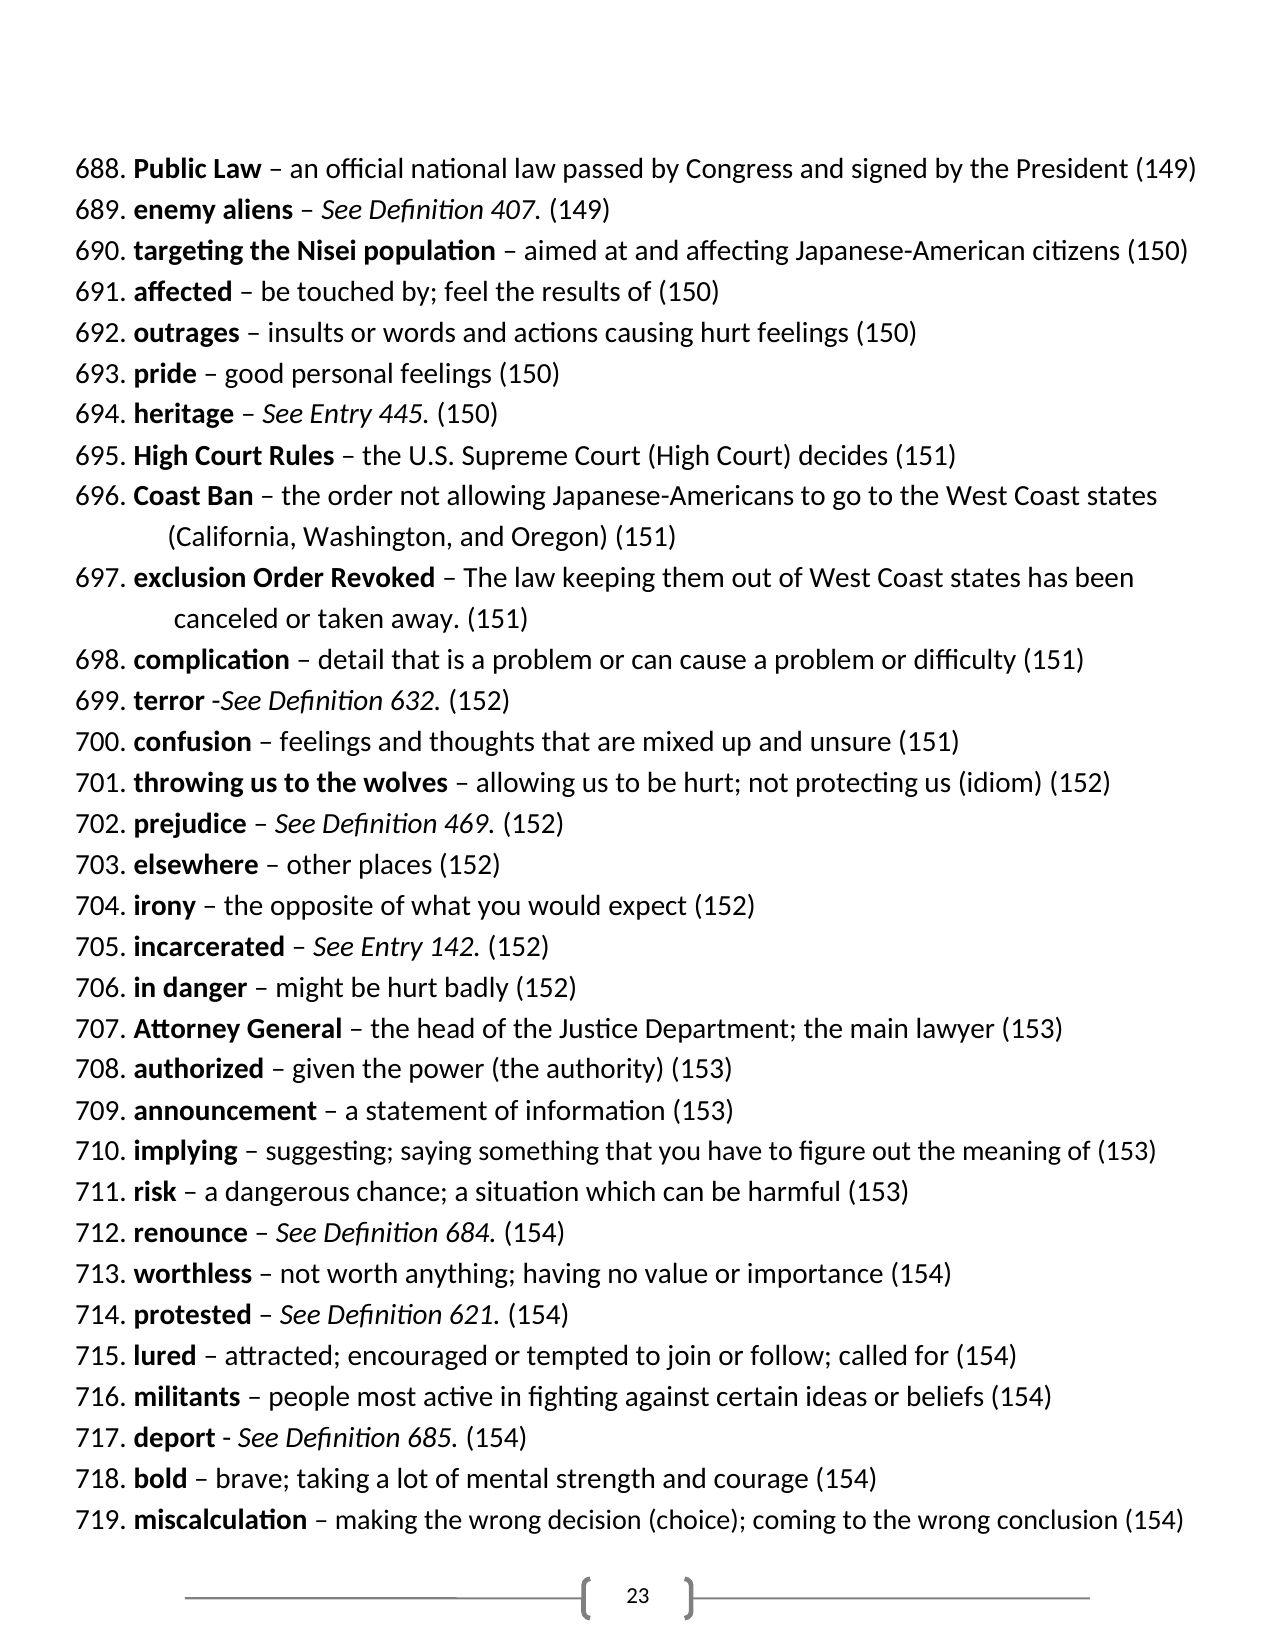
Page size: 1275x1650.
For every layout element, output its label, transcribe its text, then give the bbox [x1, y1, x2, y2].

text 717. deport - See Definition 685. (154) [75, 1419, 1200, 1455]
text canceled or taken away. (151) [75, 600, 1200, 636]
text 710. implying – suggesting; saying something that you have to figure out the meaning of (153) [75, 1132, 1200, 1168]
text 698. complication – detail that is a problem or can cause a problem or difficulty (151) [75, 641, 1200, 677]
text 715. lured – attracted; encouraged or tempted to join or follow; called for (154) [75, 1337, 1200, 1373]
text 714. protested – See Definition 621. (154) [75, 1296, 1200, 1332]
text 712. renounce – See Definition 684. (154) [75, 1214, 1200, 1250]
text 699. terror -See Definition 632. (152) [75, 682, 1200, 718]
text 713. worthless – not worth anything; having no value or importance (154) [75, 1255, 1200, 1291]
text 694. heritage – See Entry 445. (150) [75, 396, 1200, 431]
text 711. risk – a dangerous chance; a situation which can be harmful (153) [75, 1173, 1200, 1209]
text 718. bold – brave; taking a lot of mental strength and courage (154) [75, 1460, 1200, 1496]
text 702. prejudice – See Definition 469. (152) [75, 805, 1200, 841]
text 693. pride – good personal feelings (150) [75, 355, 1200, 390]
text 689. enemy aliens – See Definition 407. (149) [75, 191, 1200, 227]
text 709. announcement – a statement of information (153) [75, 1092, 1200, 1127]
text 697. exclusion Order Revoked – The law keeping them out of West Coast states has been [75, 559, 1200, 595]
text 696. Coast Ban – the order not allowing Japanese-Americans to go to the West Coast states [75, 477, 1200, 513]
text 708. authorized – given the power (the authority) (153) [75, 1051, 1200, 1086]
text 719. miscalculation – making the wrong decision (choice); coming to the wrong conclusion (154) [75, 1501, 1200, 1537]
text 704. irony – the opposite of what you would expect (152) [75, 887, 1200, 922]
text 692. outrages – insults or words and actions causing hurt feelings (150) [75, 314, 1200, 349]
text 690. targeting the Nisei population – aimed at and affecting Japanese-American citizens (150) [75, 232, 1200, 267]
text 705. incarcerated – See Entry 142. (152) [75, 928, 1200, 963]
text 707. Attorney General – the head of the Justice Department; the main lawyer (153) [75, 1010, 1200, 1045]
text 706. in danger – might be hurt badly (152) [75, 969, 1200, 1004]
text 703. elsewhere – other places (152) [75, 846, 1200, 882]
text 700. confusion – feelings and thoughts that are mixed up and unsure (151) [75, 723, 1200, 759]
text 688. Public Law – an official national law passed by Congress and signed by the President (149) [75, 150, 1200, 186]
text 701. throwing us to the wolves – allowing us to be hurt; not protecting us (idiom) (152) [75, 764, 1200, 800]
text (California, Washington, and Oregon) (151) [75, 518, 1200, 554]
text 691. affected – be touched by; feel the results of (150) [75, 273, 1200, 308]
text 716. militants – people most active in fighting against certain ideas or beliefs (154) [75, 1378, 1200, 1414]
text 695. High Court Rules – the U.S. Supreme Court (High Court) decides (151) [75, 437, 1200, 472]
